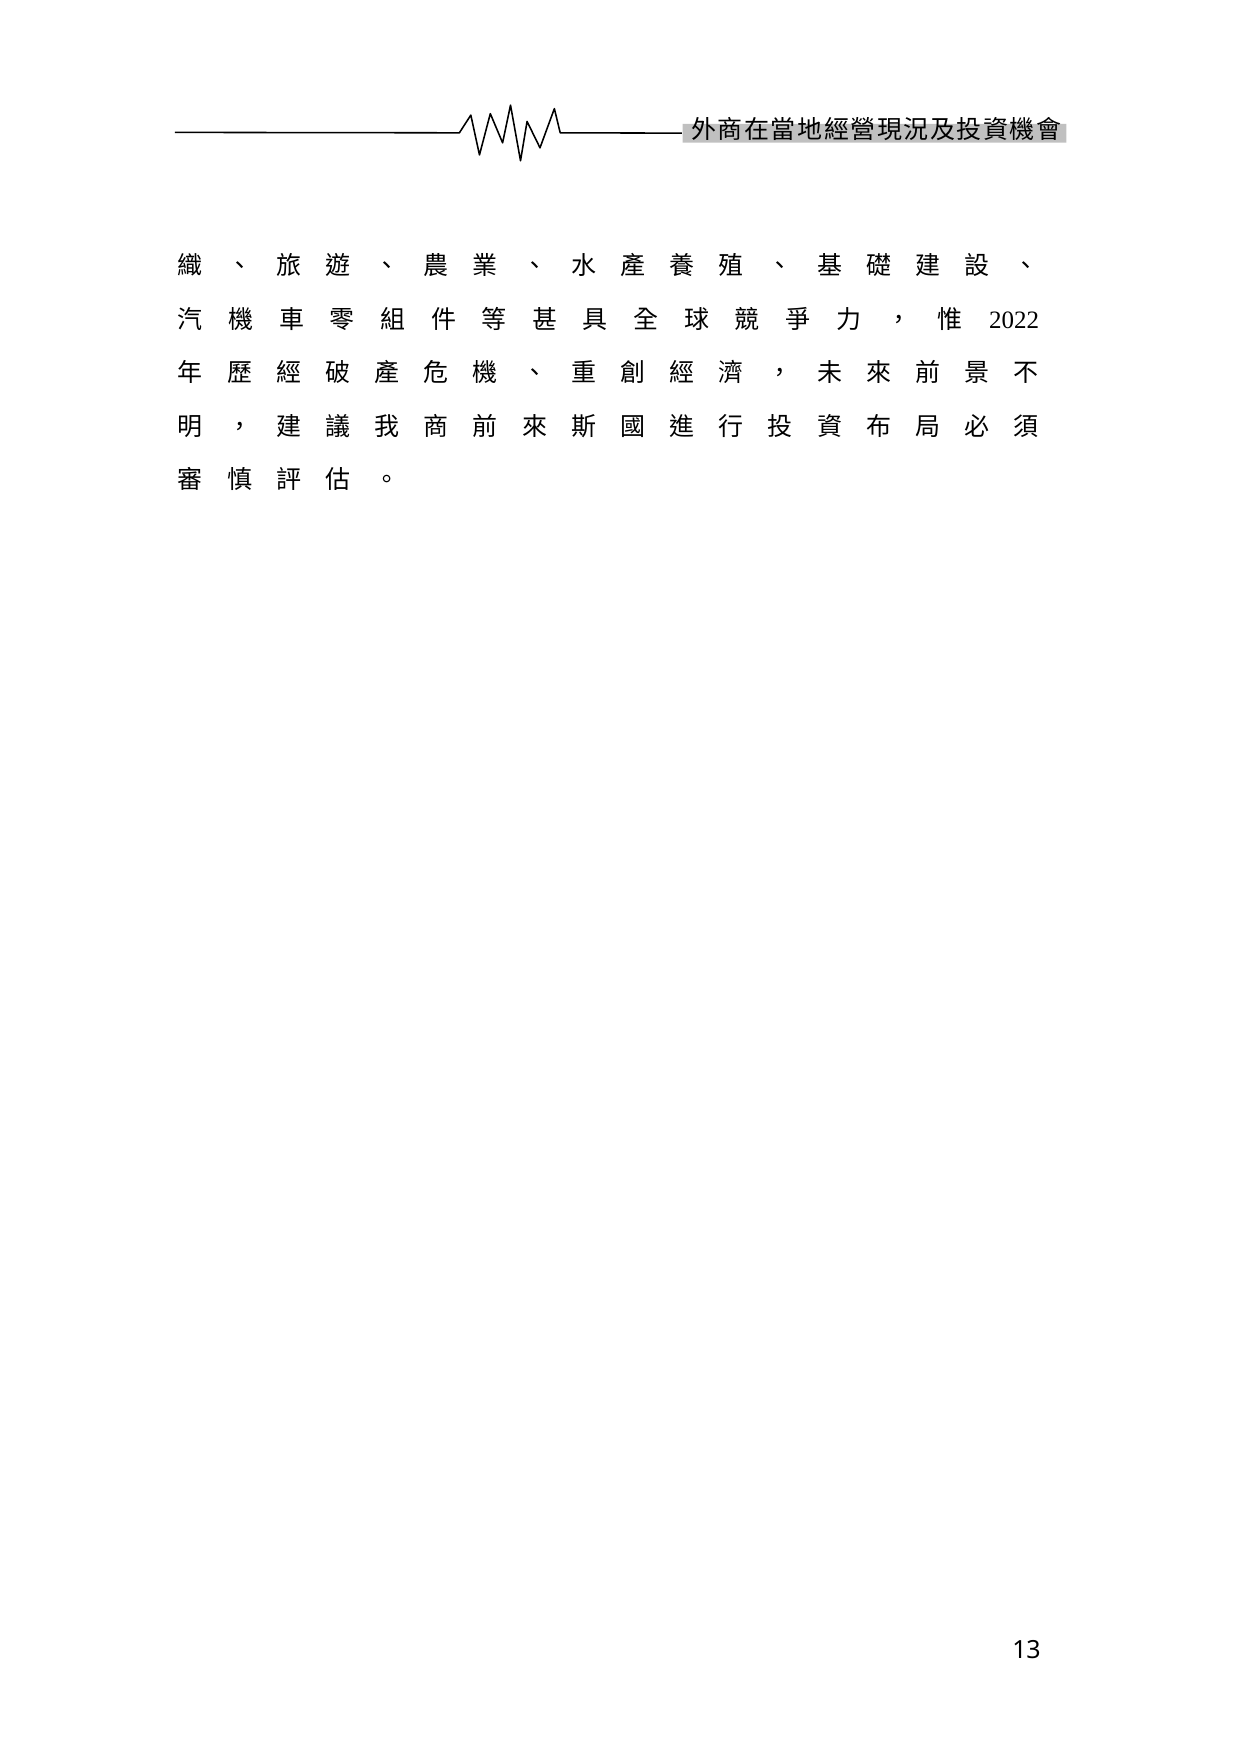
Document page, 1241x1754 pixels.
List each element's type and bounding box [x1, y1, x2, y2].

text [178, 237, 1063, 505]
